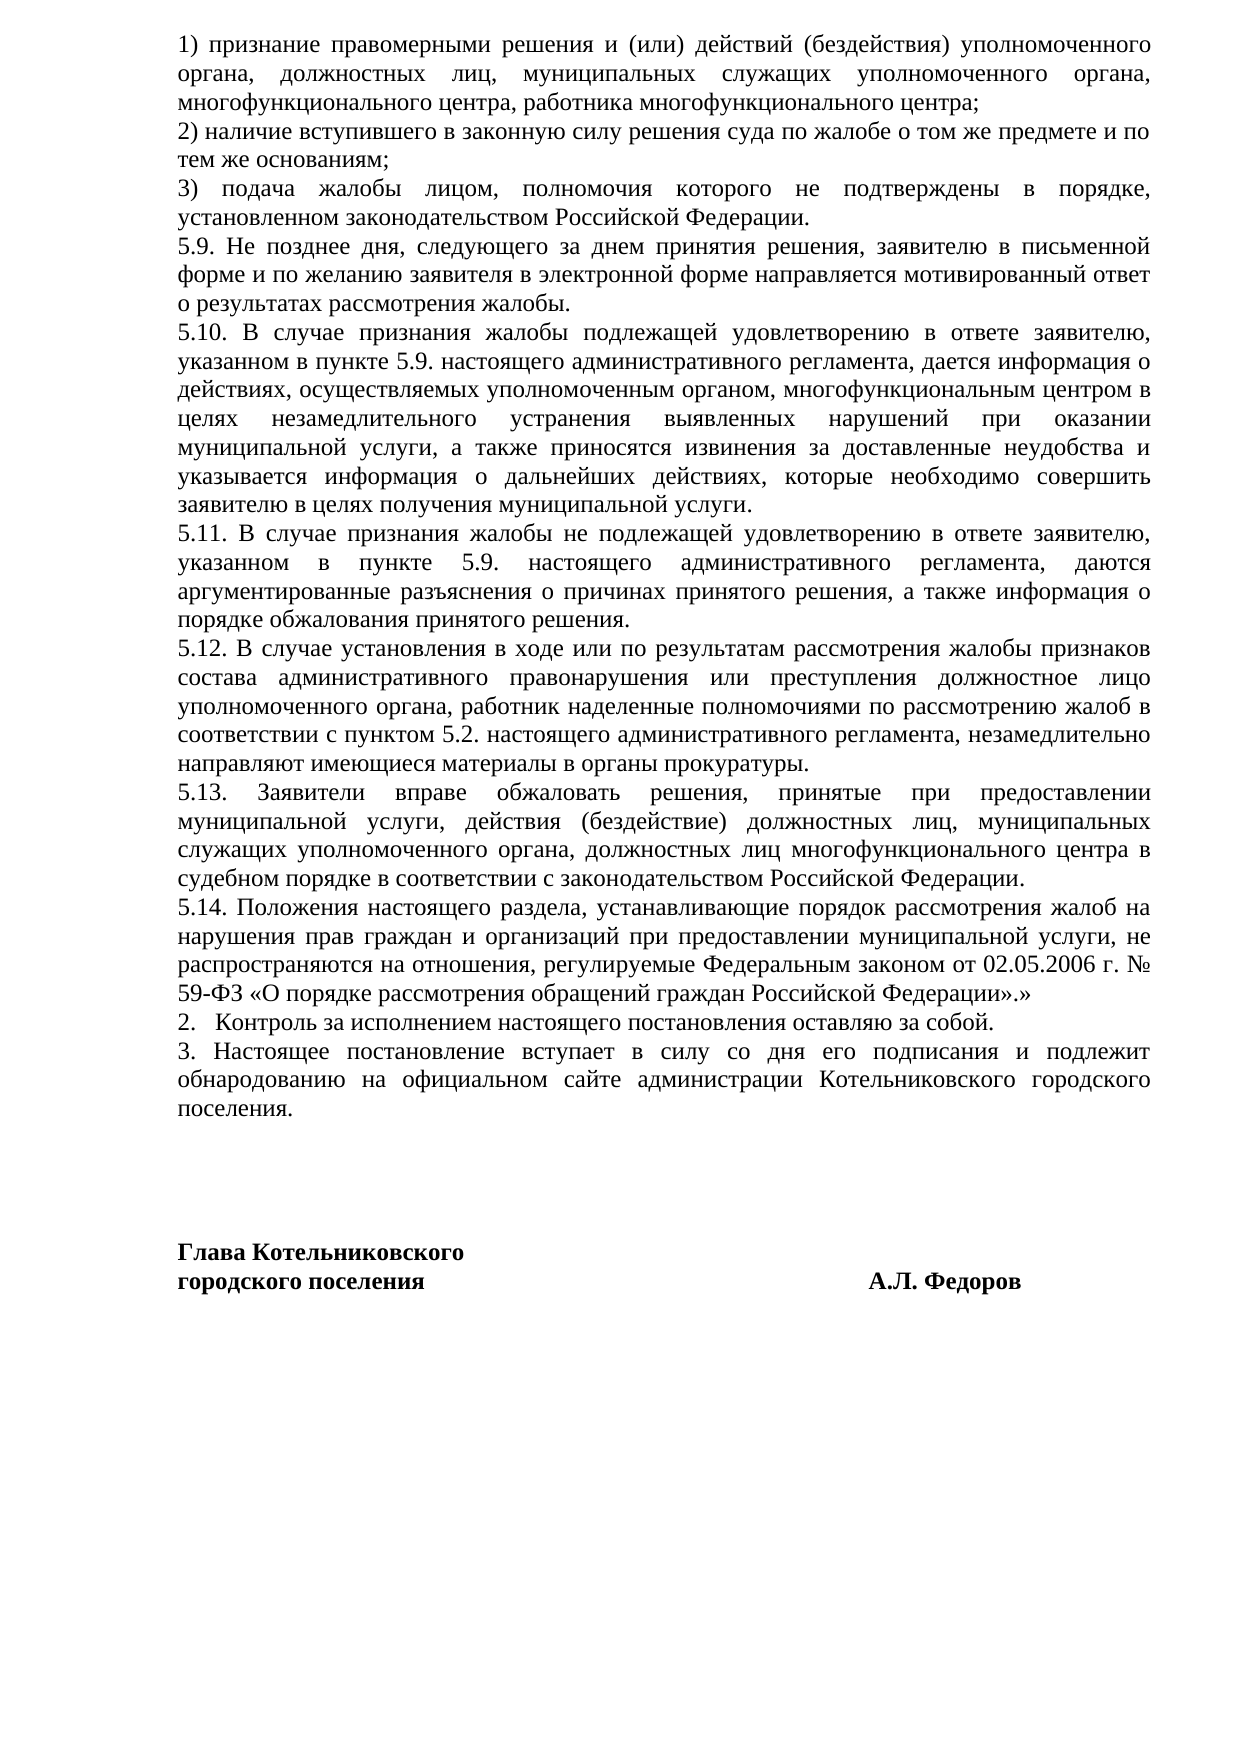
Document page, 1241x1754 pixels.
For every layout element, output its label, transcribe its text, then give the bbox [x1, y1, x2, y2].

text 3. Настоящее постановление вступает в силу со дня его подписания и подлежит обнародованию на официальном сайте администрации Котельниковского городского поселения. [177, 1036, 1152, 1122]
text 5.11. В случае признания жалобы не подлежащей удовлетворению в ответе заявителю, указанном в пункте 5.9. настоящего административного регламента, даются аргументированные разъяснения о причинах принятого решения, а также информация о порядке обжалования принятого решения. [177, 518, 1152, 633]
text 3) подача жалобы лицом, полномочия которого не подтверждены в порядке, установленном законодательством Российской Федерации. [177, 173, 1152, 231]
text 2. Контроль за исполнением настоящего постановления оставляю за собой. [177, 1007, 1152, 1036]
text 2) наличие вступившего в законную силу решения суда по жалобе о том же предмете и по тем же основаниям; [177, 116, 1152, 173]
text 5.14. Положения настоящего раздела, устанавливающие порядок рассмотрения жалоб на нарушения прав граждан и организаций при предоставлении муниципальной услуги, не распространяются на отношения, регулируемые Федеральным законом от 02.05.2006 г. № 59-ФЗ «О порядке рассмотрения обращений граждан Российской Федерации».» [177, 892, 1152, 1007]
text Глава Котельниковского [177, 1237, 1152, 1266]
text 5.13. Заявители вправе обжаловать решения, принятые при предоставлении муниципальной услуги, действия (бездействие) должностных лиц, муниципальных служащих уполномоченного органа, должностных лиц многофункционального центра в судебном порядке в соответствии с законодательством Российской Федерации. [177, 777, 1152, 892]
text 5.9. Не позднее дня, следующего за днем принятия решения, заявителю в письменной форме и по желанию заявителя в электронной форме направляется мотивированный ответ о результатах рассмотрения жалобы. [177, 231, 1152, 317]
text 5.12. В случае установления в ходе или по результатам рассмотрения жалобы признаков состава административного правонарушения или преступления должностное лицо уполномоченного органа, работник наделенные полномочиями по рассмотрению жалоб в соответствии с пунктом 5.2. настоящего административного регламента, незамедлительно направляют имеющиеся материалы в органы прокуратуры. [177, 633, 1152, 777]
text 1) признание правомерными решения и (или) действий (бездействия) уполномоченного органа, должностных лиц, муниципальных служащих уполномоченного органа, многофункционального центра, работника многофункционального центра; [177, 29, 1152, 116]
text городского поселения А.Л. Федоров [177, 1266, 1152, 1294]
text 5.10. В случае признания жалобы подлежащей удовлетворению в ответе заявителю, указанном в пункте 5.9. настоящего административного регламента, дается информация о действиях, осуществляемых уполномоченным органом, многофункциональным центром в целях незамедлительного устранения выявленных нарушений при оказании муниципальной услуги, а также приносятся извинения за доставленные неудобства и указывается информация о дальнейших действиях, которые необходимо совершить заявителю в целях получения муниципальной услуги. [177, 317, 1152, 518]
